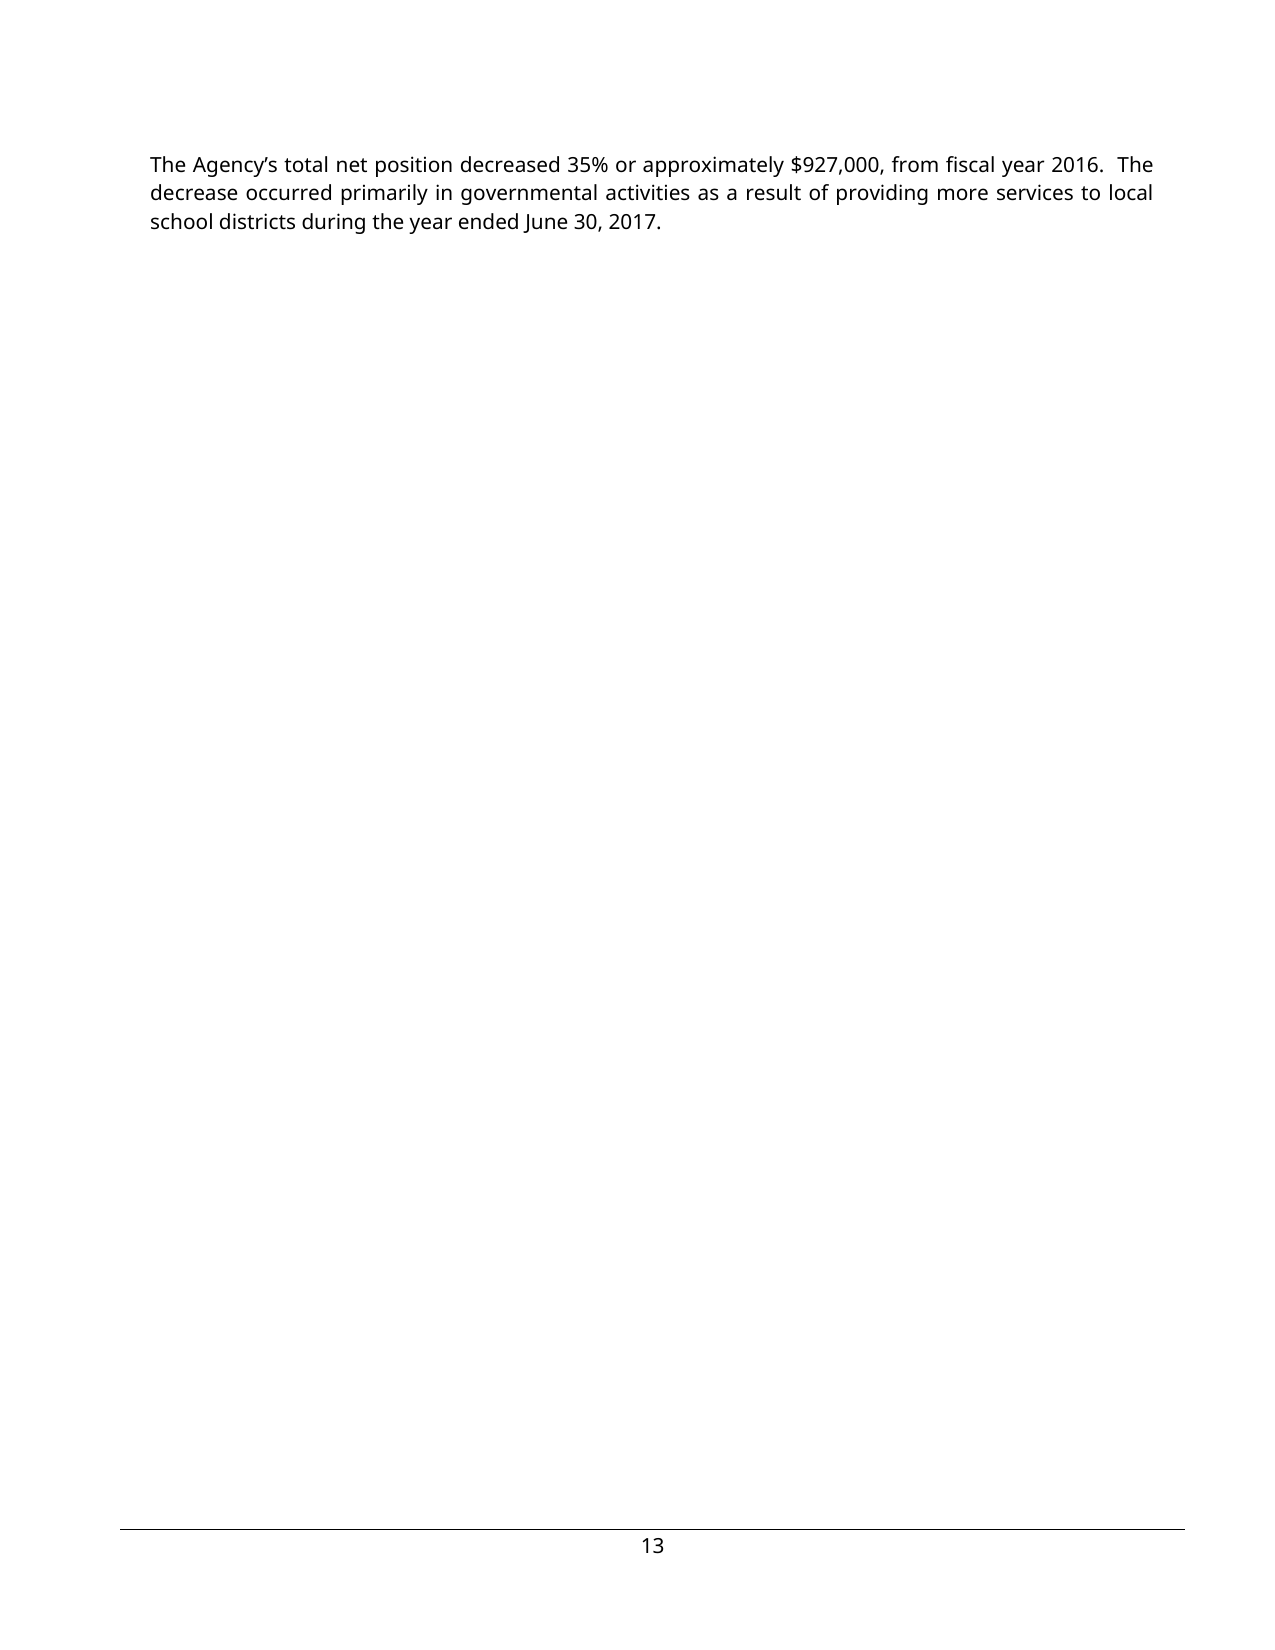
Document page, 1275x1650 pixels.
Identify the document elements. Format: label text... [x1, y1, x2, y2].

text The Agency’s total net position decreased 35% or approximately $927,000, from fiscal year 2016. The decrease occurred primarily in governmental activities as a result of providing more services to local school districts during the year ended June 30, 2017. [150, 150, 1155, 235]
